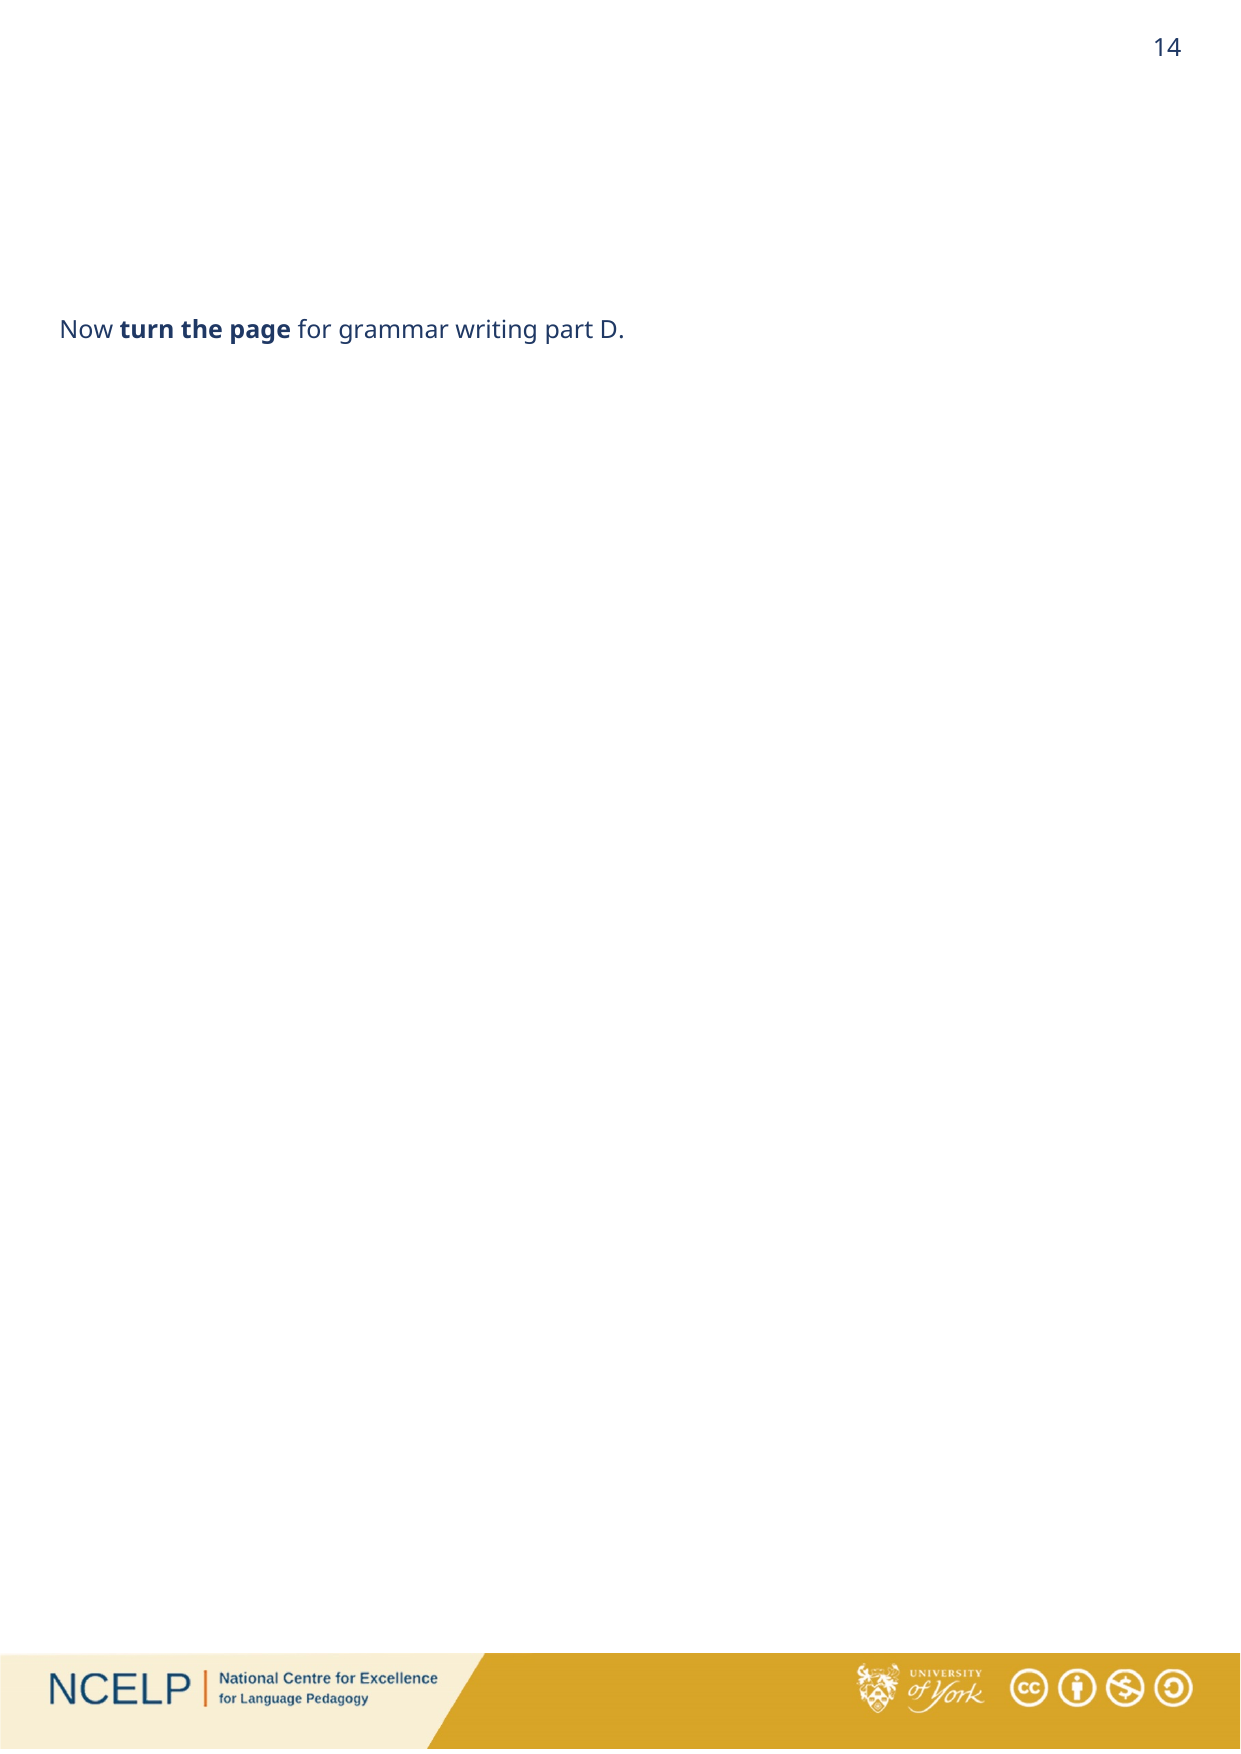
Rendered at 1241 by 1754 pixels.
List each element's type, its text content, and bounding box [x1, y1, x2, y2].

picture [0, 1653, 1241, 1749]
text Now turn the page for grammar writing part D.PART D (SUBJECT AND OBJECT PRONOUNS) [59, 311, 1181, 345]
